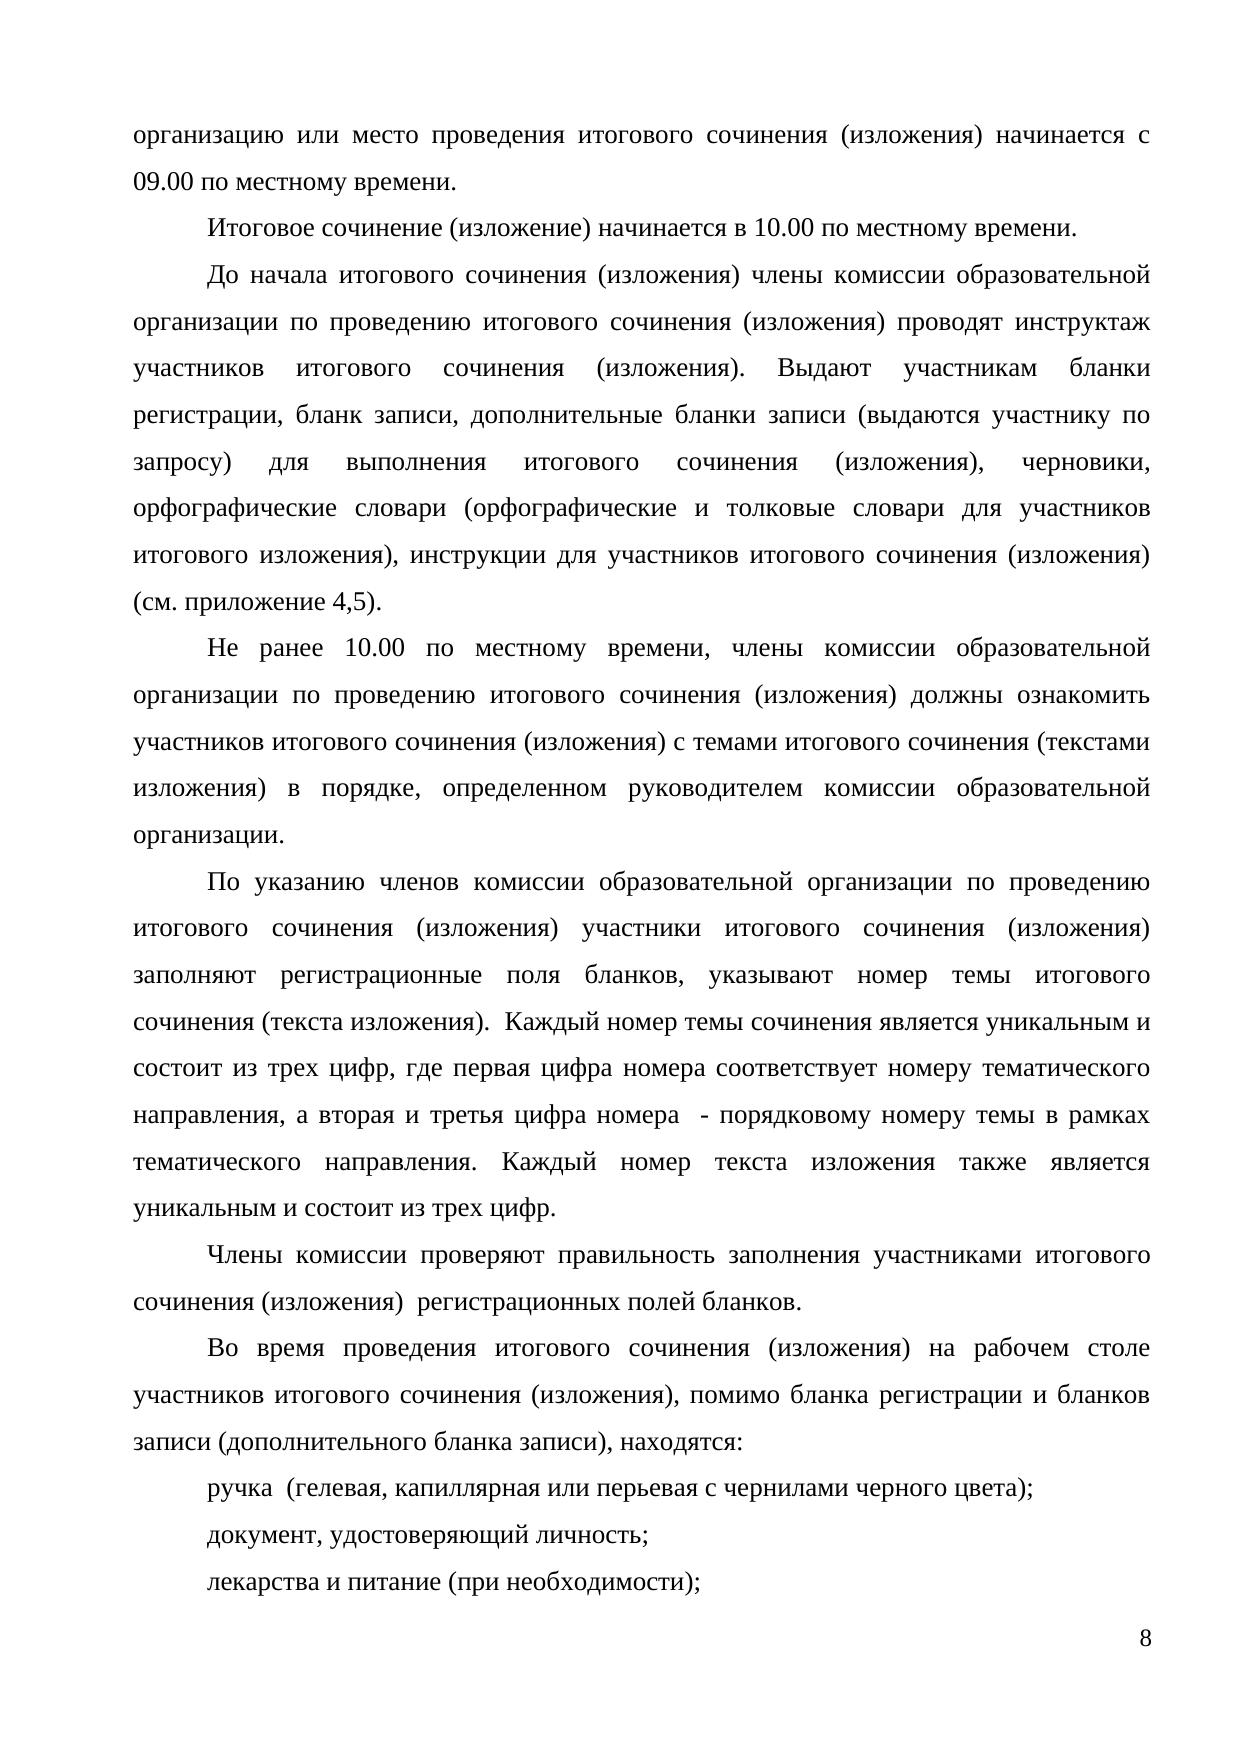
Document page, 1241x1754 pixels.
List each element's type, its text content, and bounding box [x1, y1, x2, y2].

text документ, удостоверяющий личность; [133, 1518, 1152, 1549]
text Члены комиссии проверяют правильность заполнения участниками итогового сочинения (изложения) регистрационных полей бланков. [133, 1238, 1152, 1316]
text лекарства и питание (при необходимости); [133, 1565, 1152, 1596]
text По указанию членов комиссии образовательной организации по проведению итогового сочинения (изложения) участники итогового сочинения (изложения) заполняют регистрационные поля бланков, указывают номер темы итогового сочинения (текста изложения). Каждый номер темы сочинения является уникальным и состоит из трех цифр, где первая цифра номера соответствует номеру тематического направления, а вторая и третья цифра номера - порядковому номеру темы в рамках тематического направления. Каждый номер текста изложения также является уникальным и состоит из трех цифр. [133, 865, 1152, 1223]
text Не ранее 10.00 по местному времени, члены комиссии образовательной организации по проведению итогового сочинения (изложения) должны ознакомить участников итогового сочинения (изложения) с темами итогового сочинения (текстами изложения) в порядке, определенном руководителем комиссии образовательной организации. [133, 631, 1152, 849]
text Итоговое сочинение (изложение) начинается в 10.00 по местному времени. [133, 211, 1152, 243]
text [133, 118, 1152, 196]
text Во время проведения итогового сочинения (изложения) на рабочем столе участников итогового сочинения (изложения), помимо бланка регистрации и бланков записи (дополнительного бланка записи), находятся: [133, 1331, 1152, 1456]
text До начала итогового сочинения (изложения) члены комиссии образовательной организации по проведению итогового сочинения (изложения) проводят инструктаж участников итогового сочинения (изложения). Выдают участникам бланки регистрации, бланк записи, дополнительные бланки записи (выдаются участнику по запросу) для выполнения итогового сочинения (изложения), черновики, орфографические словари (орфографические и толковые словари для участников итогового изложения), инструкции для участников итогового сочинения (изложения) (см. приложение 4,5). [133, 258, 1152, 616]
text ручка (гелевая, капиллярная или перьевая с чернилами черного цвета); [133, 1471, 1152, 1503]
